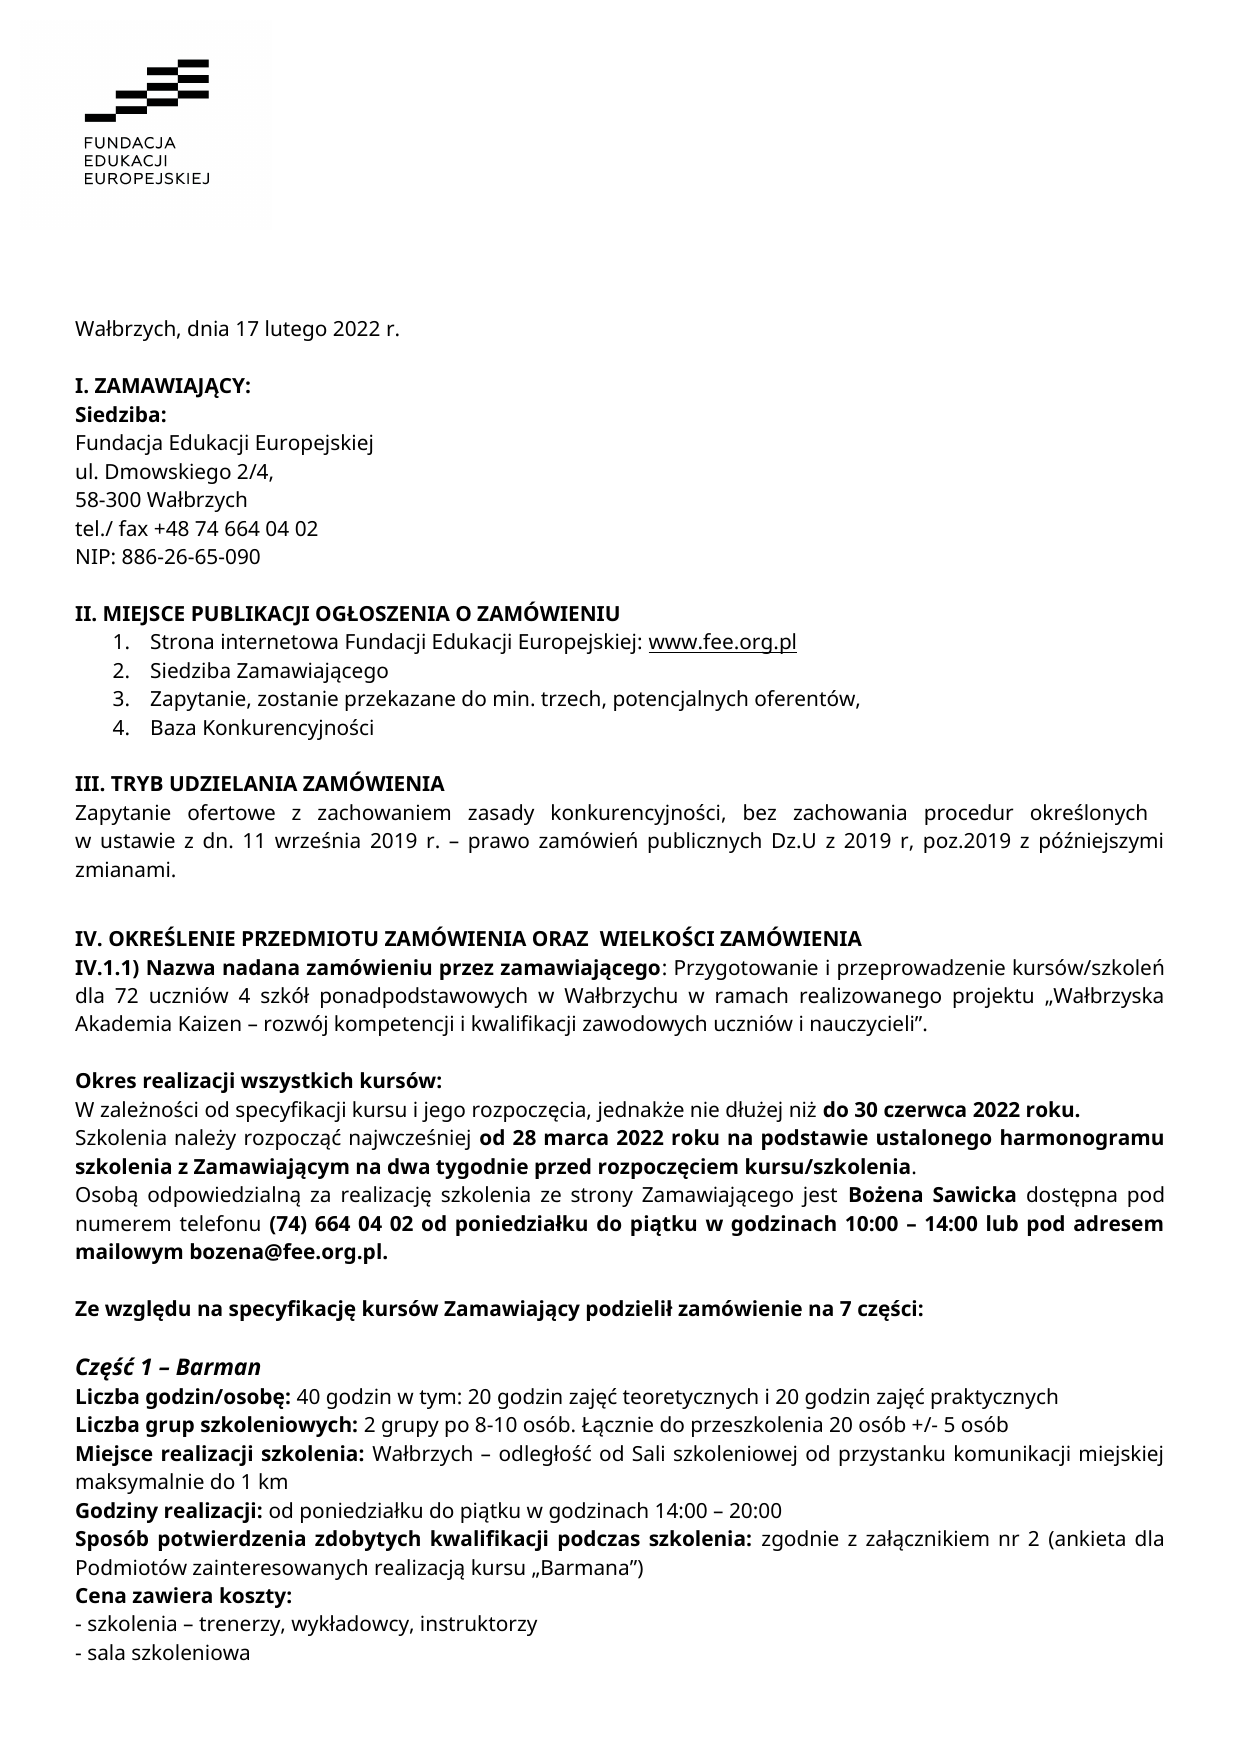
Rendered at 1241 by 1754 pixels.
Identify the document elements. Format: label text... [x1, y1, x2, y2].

text Fundacja Edukacji Europejskiej [75, 428, 1165, 457]
text II. MIEJSCE PUBLIKACJI OGŁOSZENIA O ZAMÓWIENIU [75, 599, 1165, 627]
text Liczba godzin/osobę: 40 godzin w tym: 20 godzin zajęć teoretycznych i 20 godzin zajęć praktycznych [75, 1382, 1165, 1411]
text I. ZAMAWIAJĄCY: [75, 371, 1165, 400]
text Osobą odpowiedzialną za realizację szkolenia ze strony Zamawiającego jest Bożena Sawicka dostępna pod numerem telefonu (74) 664 04 02 od poniedziałku do piątku w godzinach 10:00 – 14:00 lub pod adresem mailowym bozena@fee.org.pl. [75, 1180, 1165, 1266]
picture [20, 20, 273, 230]
text Cena zawiera koszty: [75, 1581, 1165, 1609]
text W zależności od specyfikacji kursu i jego rozpoczęcia, jednakże nie dłużej niż do 30 czerwca 2022 roku. [75, 1095, 1165, 1123]
text Szkolenia należy rozpocząć najwcześniej od 28 marca 2022 roku na podstawie ustalonego harmonogramu szkolenia z Zamawiającym na dwa tygodnie przed rozpoczęciem kursu/szkolenia. [75, 1123, 1165, 1180]
text tel./ fax +48 74 664 04 02 [75, 514, 1165, 542]
text Okres realizacji wszystkich kursów: [75, 1066, 1165, 1095]
text NIP: 886-26-65-090 [75, 542, 1165, 571]
text IV.1.1) Nazwa nadana zamówieniu przez zamawiającego: Przygotowanie i przeprowadzenie kursów/szkoleń dla 72 uczniów 4 szkół ponadpodstawowych w Wałbrzychu w ramach realizowanego projektu „Wałbrzyska Akademia Kaizen – rozwój kompetencji i kwalifikacji zawodowych uczniów i nauczycieli”. [75, 953, 1165, 1038]
text Wałbrzych, dnia 17 lutego 2022 r. [75, 314, 1165, 343]
text III. TRYB UDZIELANIA ZAMÓWIENIA [75, 769, 1165, 798]
text Liczba grup szkoleniowych: 2 grupy po 8-10 osób. Łącznie do przeszkolenia 20 osób +/- 5 osób [75, 1411, 1165, 1439]
text Ze względu na specyfikację kursów Zamawiający podzielił zamówienie na 7 części: [75, 1294, 1165, 1322]
text Część 1 – Barman [75, 1351, 1165, 1382]
text - szkolenia – trenerzy, wykładowcy, instruktorzy [75, 1609, 1165, 1638]
text Siedziba: [75, 400, 1165, 428]
text Godziny realizacji: od poniedziałku do piątku w godzinach 14:00 – 20:00 [75, 1496, 1165, 1524]
text IV. OKREŚLENIE PRZEDMIOTU ZAMÓWIENIA ORAZ WIELKOŚCI ZAMÓWIENIA [75, 924, 1165, 953]
text Sposób potwierdzenia zdobytych kwalifikacji podczas szkolenia: zgodnie z załącznikiem nr 2 (ankieta dla Podmiotów zainteresowanych realizacją kursu „Barmana”) [75, 1524, 1165, 1581]
list Zapytanie, zostanie przekazane do min. trzech, potencjalnych oferentów, [112, 684, 1165, 713]
text 58-300 Wałbrzych [75, 485, 1165, 514]
list Siedziba Zamawiającego [112, 656, 1165, 684]
list Strona internetowa Fundacji Edukacji Europejskiej: www.fee.org.pl [112, 627, 1165, 656]
text ul. Dmowskiego 2/4, [75, 457, 1165, 485]
text Miejsce realizacji szkolenia: Wałbrzych – odległość od Sali szkoleniowej od przystanku komunikacji miejskiej maksymalnie do 1 km [75, 1439, 1165, 1496]
list Baza Konkurencyjności [112, 713, 1165, 741]
text Zapytanie ofertowe z zachowaniem zasady konkurencyjności, bez zachowania procedur określonych w ustawie z dn. 11 września 2019 r. – prawo zamówień publicznych Dz.U z 2019 r, poz.2019 z późniejszymi zmianami. [75, 798, 1165, 883]
text - sala szkoleniowa [75, 1638, 1165, 1666]
